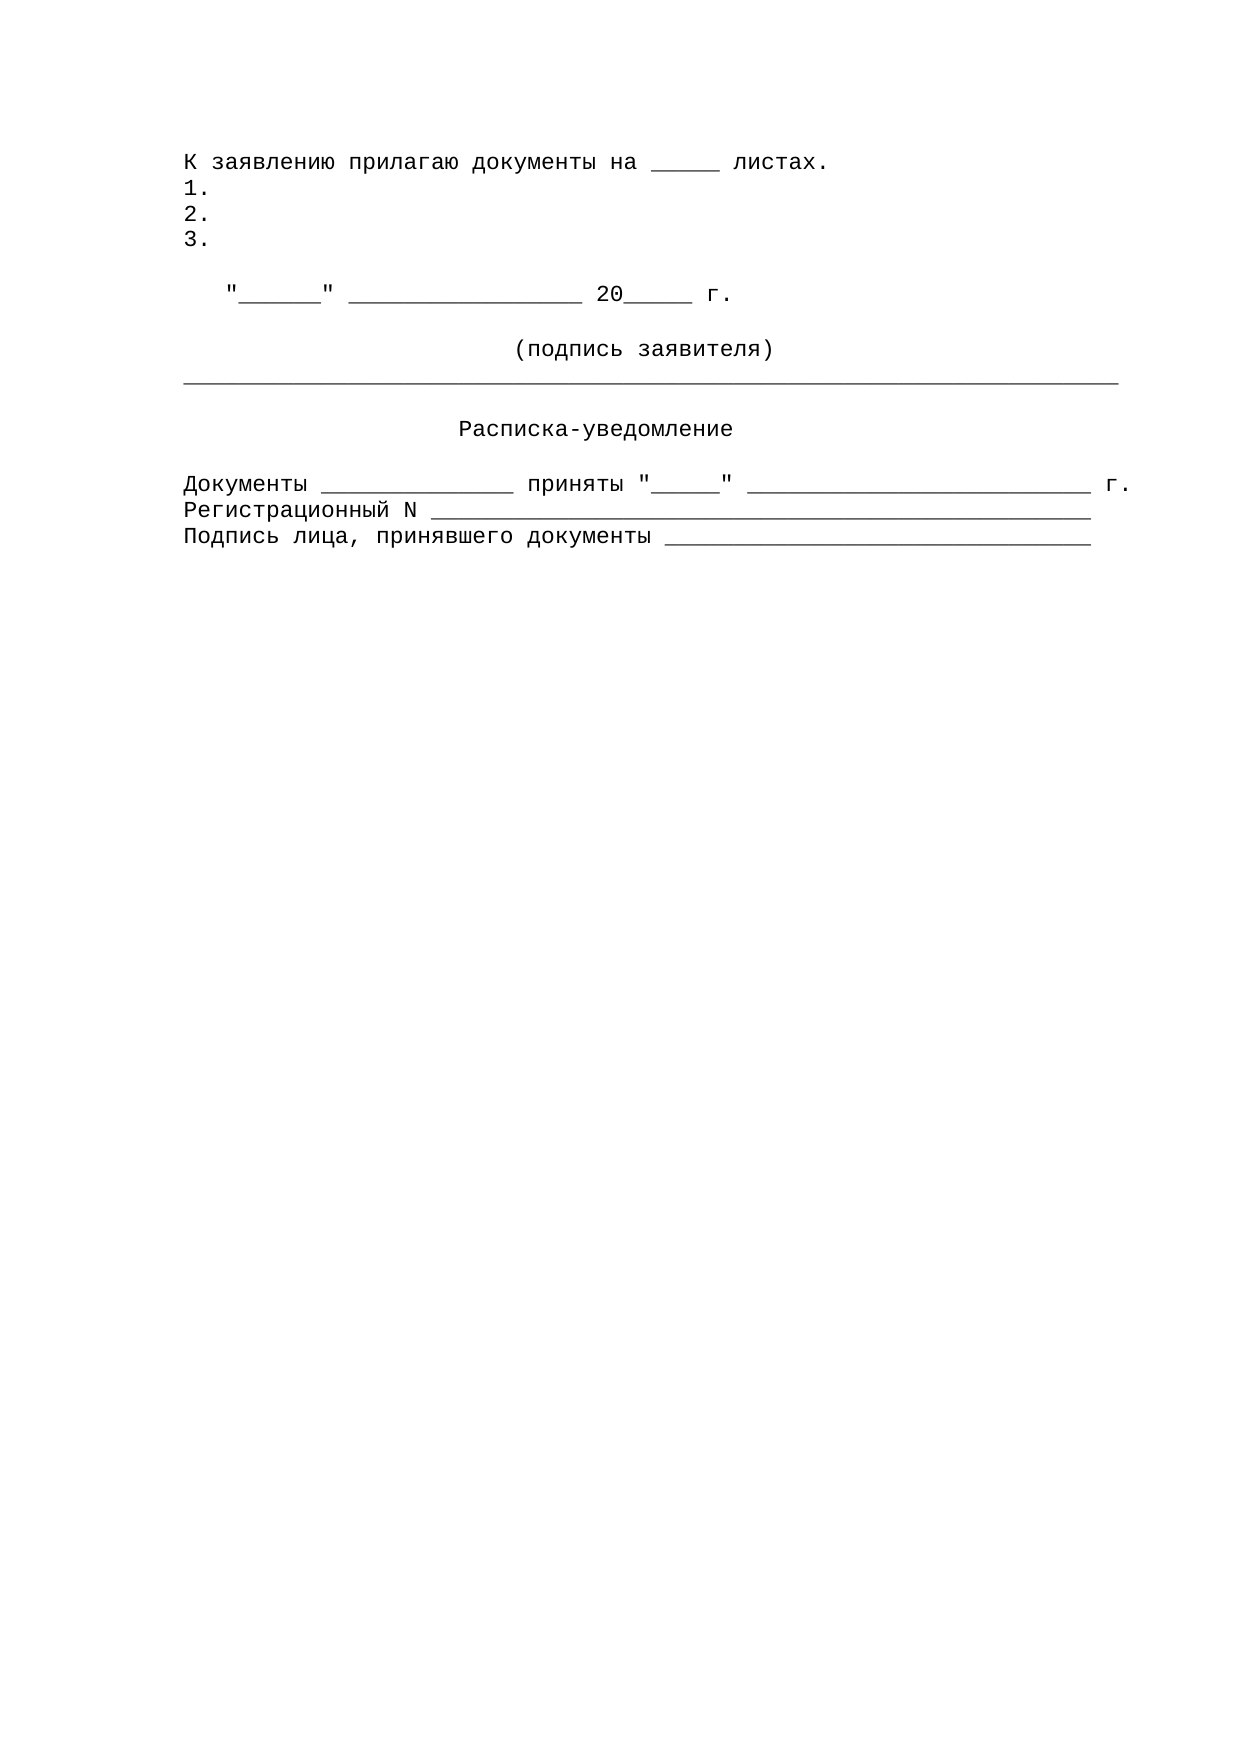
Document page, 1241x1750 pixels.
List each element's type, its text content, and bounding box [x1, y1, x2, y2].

text К заявлению прилагаю документы на _____ листах. [114, 150, 1157, 176]
text 1. [114, 176, 1157, 202]
text (подпись заявителя) [114, 337, 1157, 363]
text Документы ______________ приняты "_____" _________________________ г. [114, 472, 1157, 498]
text 3. [114, 228, 1157, 254]
text Подпись лица, принявшего документы _______________________________ [114, 524, 1157, 550]
text "______" _________________ 20_____ г. [114, 282, 1157, 308]
text ____________________________________________________________________ [114, 363, 1157, 389]
text Регистрационный N ________________________________________________ [114, 498, 1157, 524]
text 2. [114, 202, 1157, 228]
text Расписка-уведомление [114, 418, 1157, 444]
